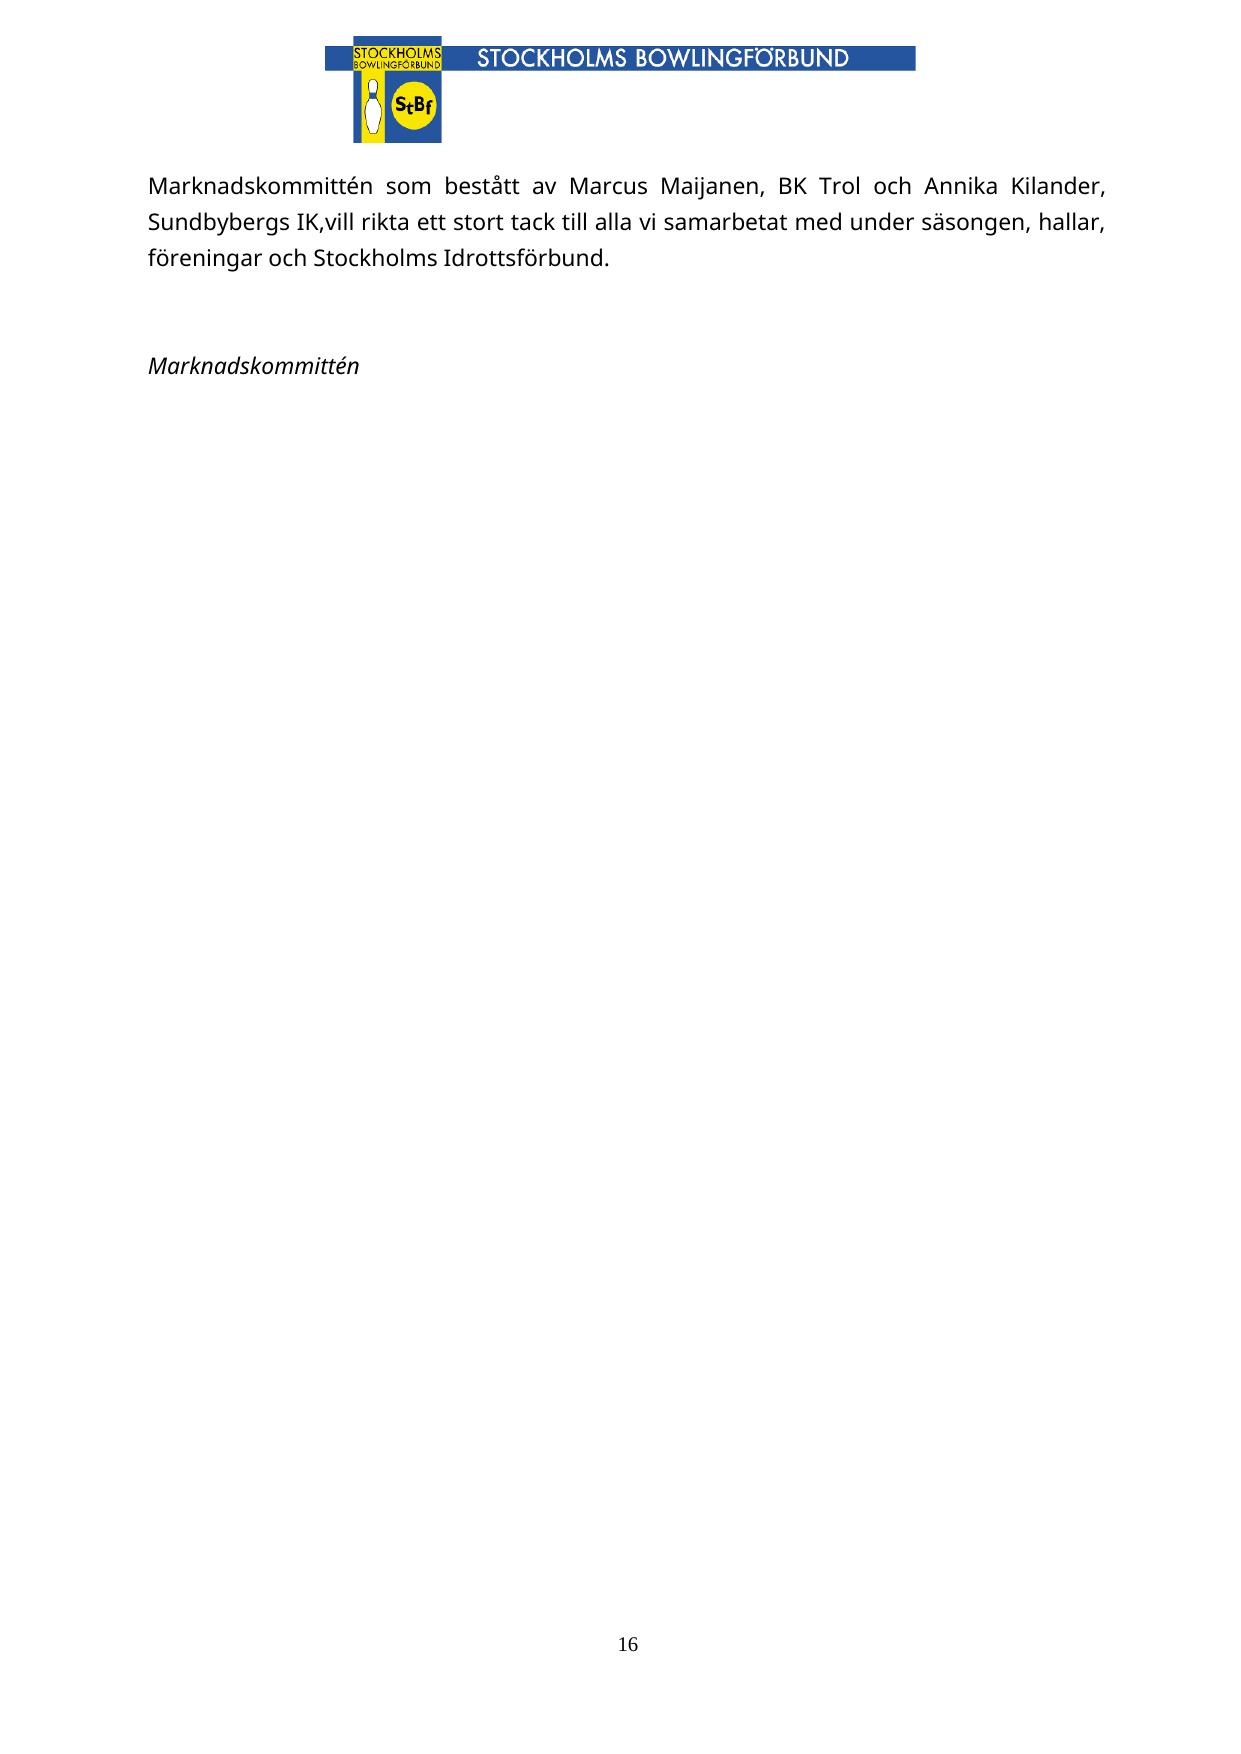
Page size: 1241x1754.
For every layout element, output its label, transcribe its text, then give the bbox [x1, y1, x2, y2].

text Marknadskommittén [148, 350, 1107, 381]
text Marknadskommittén som bestått av Marcus Maijanen, BK Trol och Annika Kilander, Sundbybergs IK,vill rikta ett stort tack till alla vi samarbetat med under säsongen, hallar, föreningar och Stockholms Idrottsförbund. [148, 170, 1107, 273]
picture [325, 36, 916, 142]
